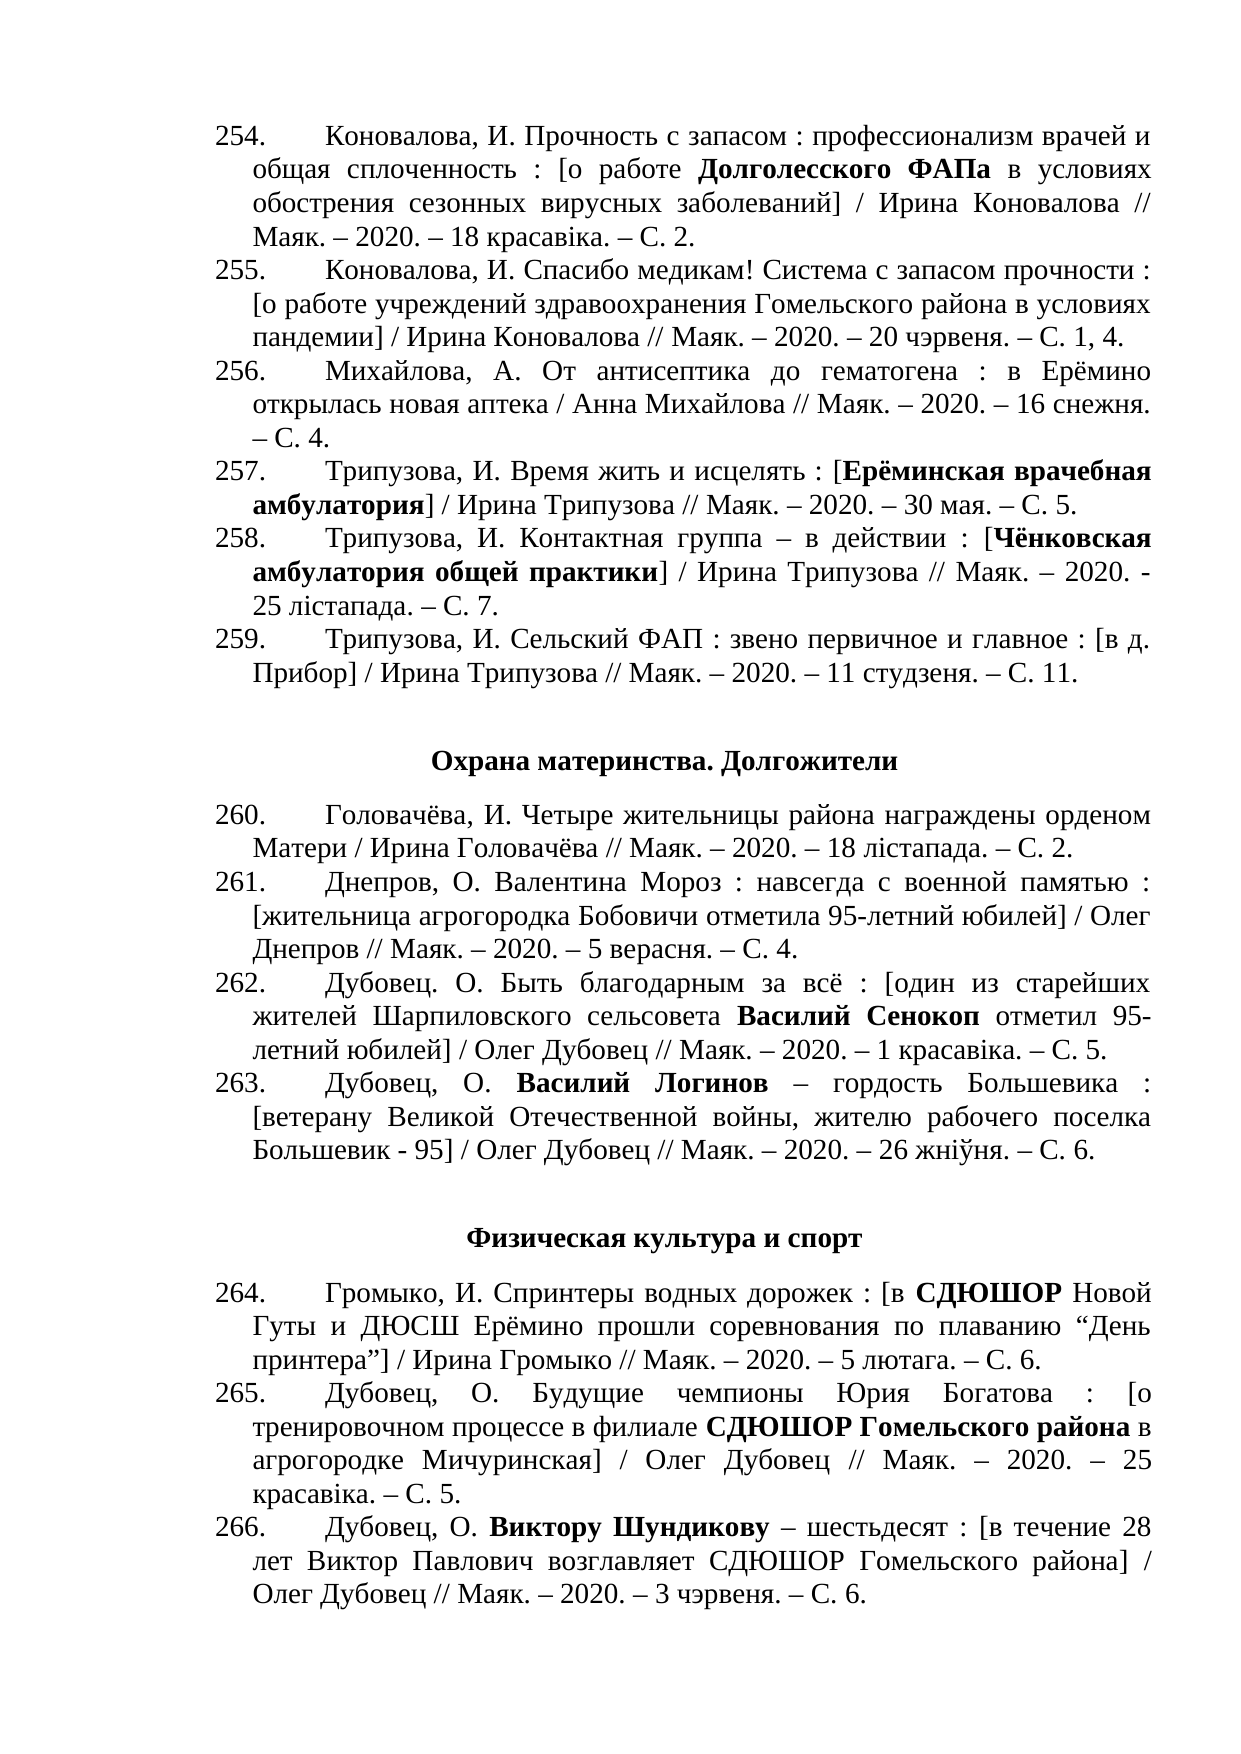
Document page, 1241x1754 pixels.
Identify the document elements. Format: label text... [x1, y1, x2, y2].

list Днепров, О. Валентина Мороз : навсегда с военной памятью : [жительница агрогородка Бобовичи отметила 95-летний юбилей] / Олег Днепров // Маяк. – 2020. – 5 верасня. – С. 4. [215, 864, 1152, 965]
list Трипузова, И. Контактная группа – в действии : [Чёнковская амбулатория общей практики] / Ирина Трипузова // Маяк. – 2020. - 25 лістапада. – С. 7. [215, 521, 1152, 621]
list Дубовец, О. Виктору Шундикову – шестьдесят : [в течение 28 лет Виктор Павлович возглавляет СДЮШОР Гомельского района] / Олег Дубовец // Маяк. – 2020. – 3 чэрвеня. – С. 6. [215, 1509, 1152, 1610]
list Коновалова, И. Прочность с запасом : профессионализм врачей и общая сплоченность : [о работе Долголесского ФАПа в условиях обострения сезонных вирусных заболеваний] / Ирина Коновалова // Маяк. – 2020. – 18 красавіка. – С. 2. [215, 118, 1152, 252]
list Трипузова, И. Время жить и исцелять : [Ерёминская врачебная амбулатория] / Ирина Трипузова // Маяк. – 2020. – 30 мая. – С. 5. [215, 453, 1152, 521]
list Михайлова, А. От антисептика до гематогена : в Ерёмино открылась новая аптека / Анна Михайлова // Маяк. – 2020. – 16 снежня. – С. 4. [215, 353, 1152, 453]
list Громыко, И. Спринтеры водных дорожек : [в СДЮШОР Новой Гуты и ДЮСШ Ерёмино прошли соревнования по плаванию “День принтера”] / Ирина Громыко // Маяк. – 2020. – 5 лютага. – С. 6. [215, 1275, 1152, 1375]
list Коновалова, И. Спасибо медикам! Система с запасом прочности : [о работе учреждений здравоохранения Гомельского района в условиях пандемии] / Ирина Коновалова // Маяк. – 2020. – 20 чэрвеня. – С. 1, 4. [215, 252, 1152, 353]
list Дубовец. О. Быть благодарным за всё : [один из старейших жителей Шарпиловского сельсовета Василий Сенокоп отметил 95-летний юбилей] / Олег Дубовец // Маяк. – 2020. – 1 красавіка. – С. 5. [215, 965, 1152, 1065]
list Дубовец, О. Василий Логинов – гордость Большевика : [ветерану Великой Отечественной войны, жителю рабочего поселка Большевик - 95] / Олег Дубовец // Маяк. – 2020. – 26 жніўня. – С. 6. [215, 1065, 1152, 1166]
list Трипузова, И. Сельский ФАП : звено первичное и главное : [в д. Прибор] / Ирина Трипузова // Маяк. – 2020. – 11 студзеня. – С. 11. [215, 621, 1152, 688]
text Охрана материнства. Долгожители [177, 743, 1152, 776]
text Физическая культура и спорт [177, 1220, 1152, 1254]
list Головачёва, И. Четыре жительницы района награждены орденом Матери / Ирина Головачёва // Маяк. – 2020. – 18 лістапада. – С. 2. [215, 797, 1152, 864]
list Дубовец, О. Будущие чемпионы Юрия Богатова : [о тренировочном процессе в филиале СДЮШОР Гомельского района в агрогородке Мичуринская] / Олег Дубовец // Маяк. – 2020. – 25 красавіка. – С. 5. [215, 1375, 1152, 1509]
